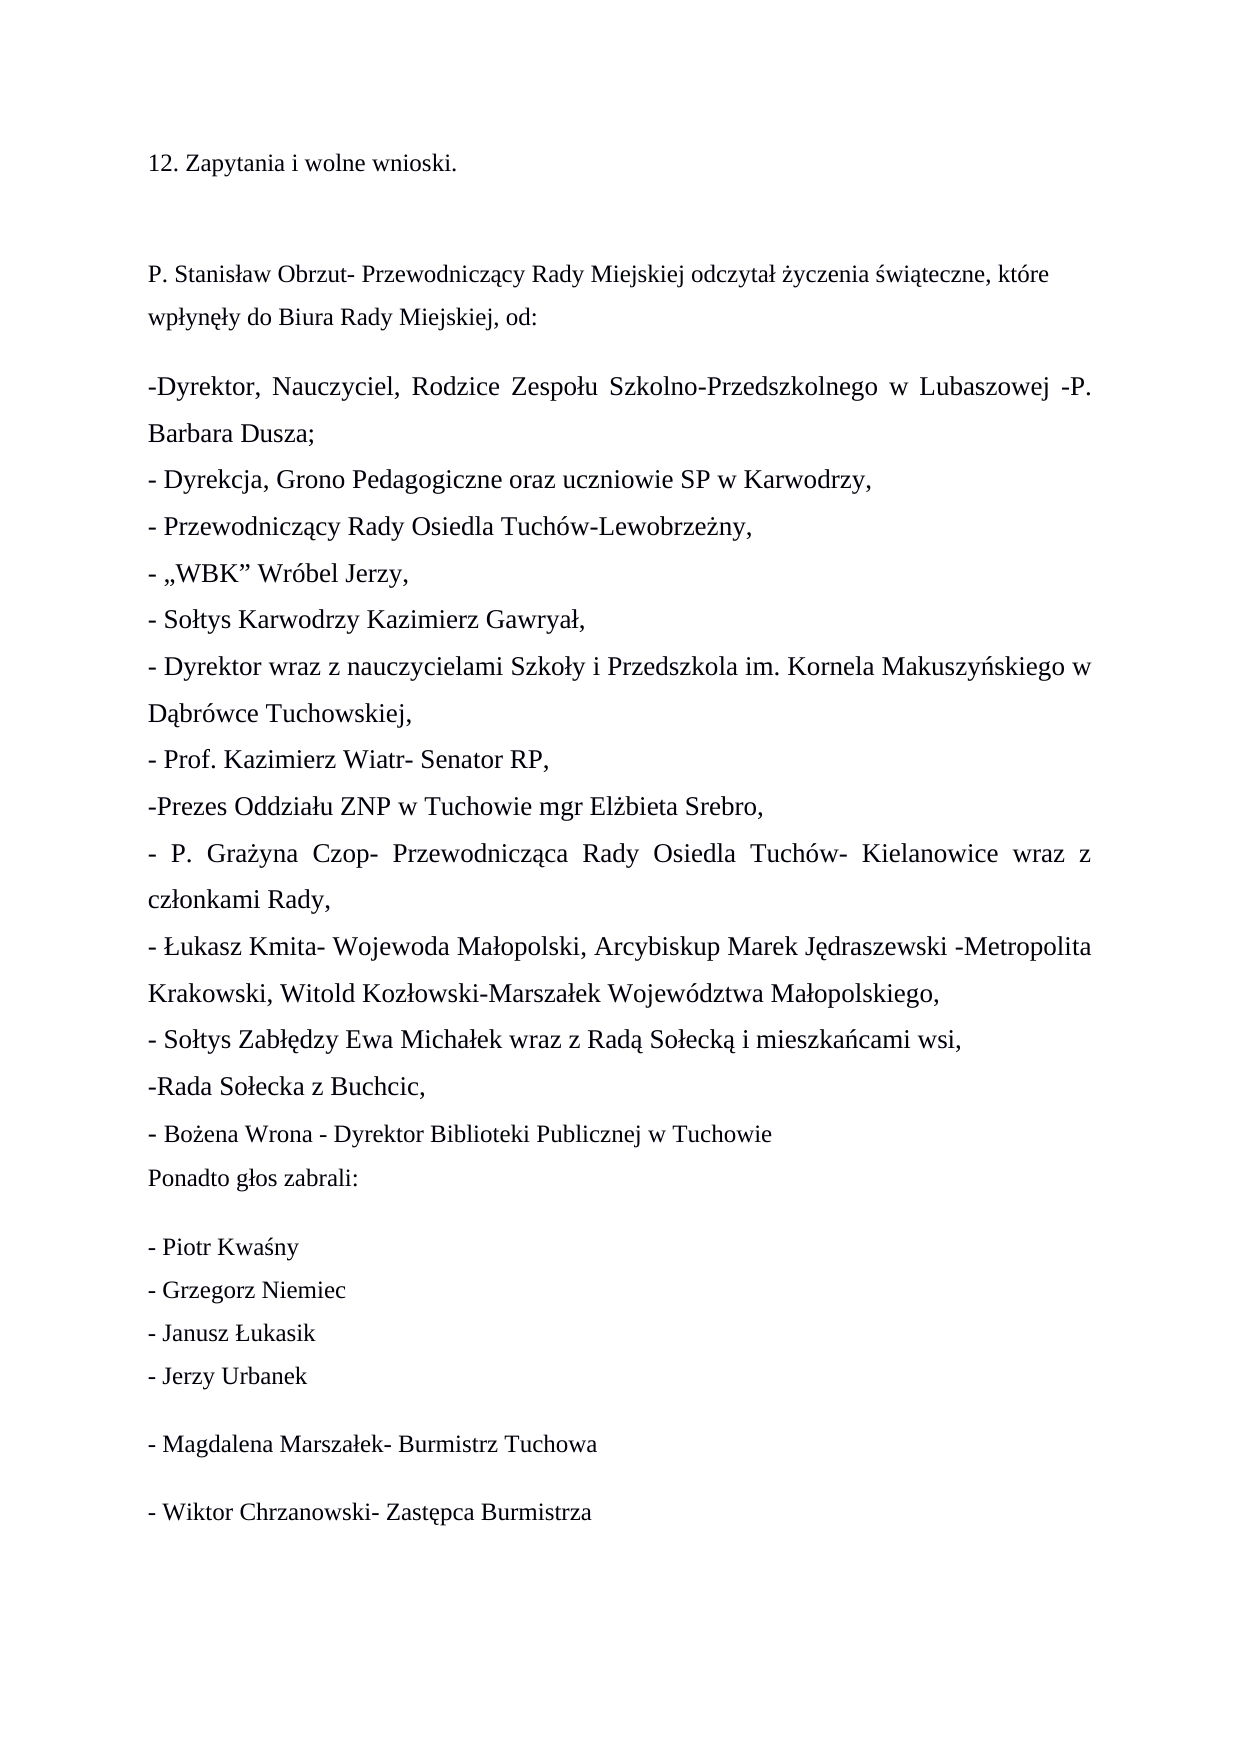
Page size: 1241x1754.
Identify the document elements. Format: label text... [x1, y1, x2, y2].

text - Sołtys Zabłędzy Ewa Michałek wraz z Radą Sołecką i mieszkańcami wsi, [148, 1023, 1093, 1054]
text - Prof. Kazimierz Wiatr- Senator RP, [148, 743, 1093, 774]
text -Prezes Oddziału ZNP w Tuchowie mgr Elżbieta Srebro, [148, 790, 1093, 821]
text - P. Grażyna Czop- Przewodnicząca Rady Osiedla Tuchów- Kielanowice wraz z członkami Rady, [148, 837, 1093, 914]
text - Magdalena Marszałek- Burmistrz Tuchowa [148, 1429, 1093, 1458]
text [148, 148, 1093, 219]
text - Bożena Wrona - Dyrektor Biblioteki Publicznej w Tuchowie [148, 1117, 1093, 1148]
text - Dyrektor wraz z nauczycielami Szkoły i Przedszkola im. Kornela Makuszyńskiego w Dąbrówce Tuchowskiej, [148, 650, 1093, 728]
text Ponadto głos zabrali: [148, 1163, 1093, 1192]
text - Przewodniczący Rady Osiedla Tuchów-Lewobrzeżny, [148, 510, 1093, 541]
text P. Stanisław Obrzut- Przewodniczący Rady Miejskiej odczytał życzenia świąteczne, które wpłynęły do Biura Rady Miejskiej, od: [148, 259, 1093, 331]
text - Łukasz Kmita- Wojewoda Małopolski, Arcybiskup Marek Jędraszewski -Metropolita Krakowski, Witold Kozłowski-Marszałek Województwa Małopolskiego, [148, 930, 1093, 1008]
text - Sołtys Karwodrzy Kazimierz Gawryał, [148, 603, 1093, 634]
text - „WBK” Wróbel Jerzy, [148, 557, 1093, 588]
text -Dyrektor, Nauczyciel, Rodzice Zespołu Szkolno-Przedszkolnego w Lubaszowej -P. Barbara Dusza; [148, 370, 1093, 448]
text - Piotr Kwaśny - Grzegorz Niemiec - Janusz Łukasik - Jerzy Urbanek [148, 1232, 1093, 1390]
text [148, 1497, 1093, 1569]
text - Dyrekcja, Grono Pedagogiczne oraz uczniowie SP w Karwodrzy, [148, 463, 1093, 494]
text -Rada Sołecka z Buchcic, [148, 1070, 1093, 1101]
